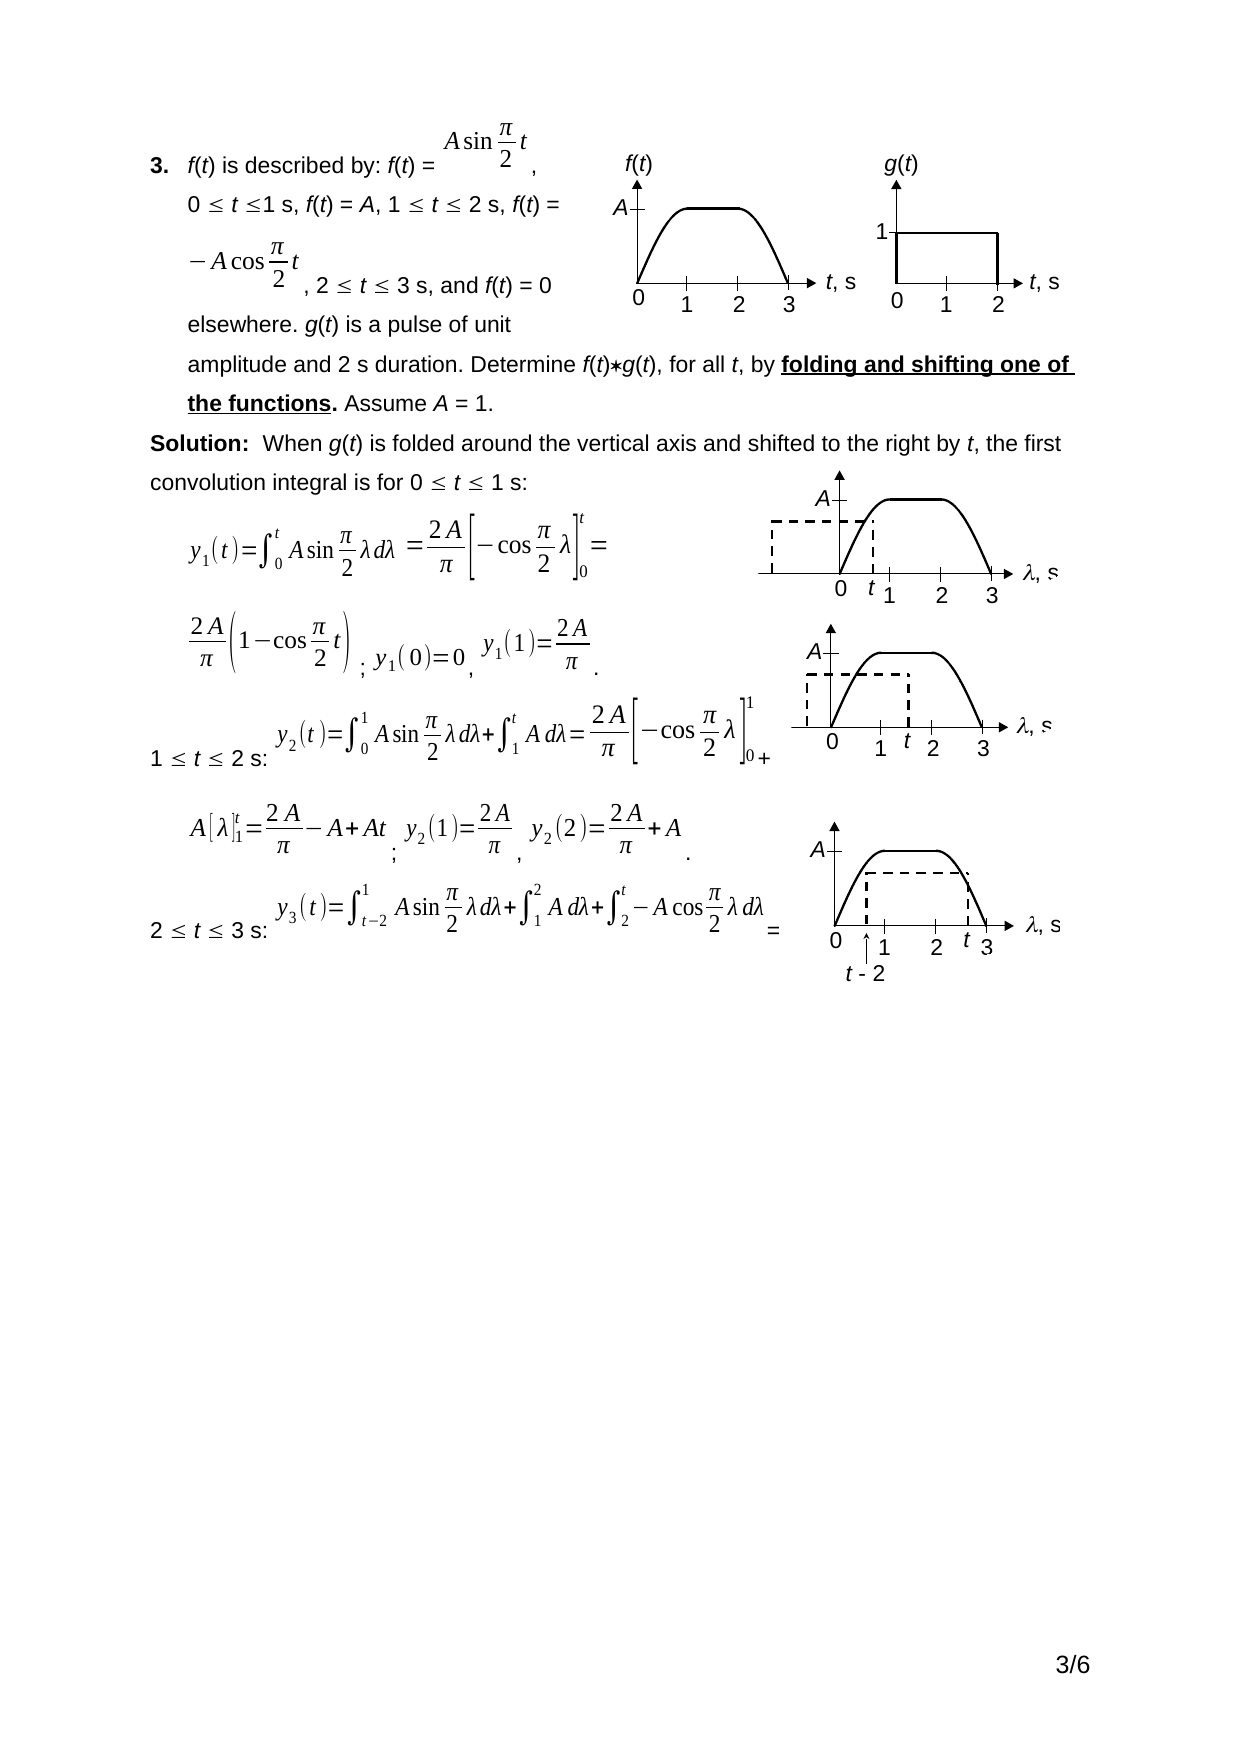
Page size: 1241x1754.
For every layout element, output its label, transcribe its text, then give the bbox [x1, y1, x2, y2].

text 2 t 3 s: = [150, 878, 1090, 944]
list f(t) is described by: f(t) = , [150, 112, 1090, 178]
list ; , . [187, 508, 1090, 680]
list Solution: When g(t) is folded around the vertical axis and shifted to the right by t, the first convolution integral is for 0 t 1 s: [150, 429, 1090, 495]
text 1 t 2 s: + ; , . [150, 693, 1090, 865]
list 0 t 1 s, f(t) = A, 1 t 2 s, f(t) = , 2 t 3 s, and f(t) = 0 elsewhere. g(t) is a pulse of unit amplitude and 2 s duration. Determine f(t)g(t), for all t, by folding and shifting one of the functions. Assume A = 1. [187, 191, 1090, 416]
